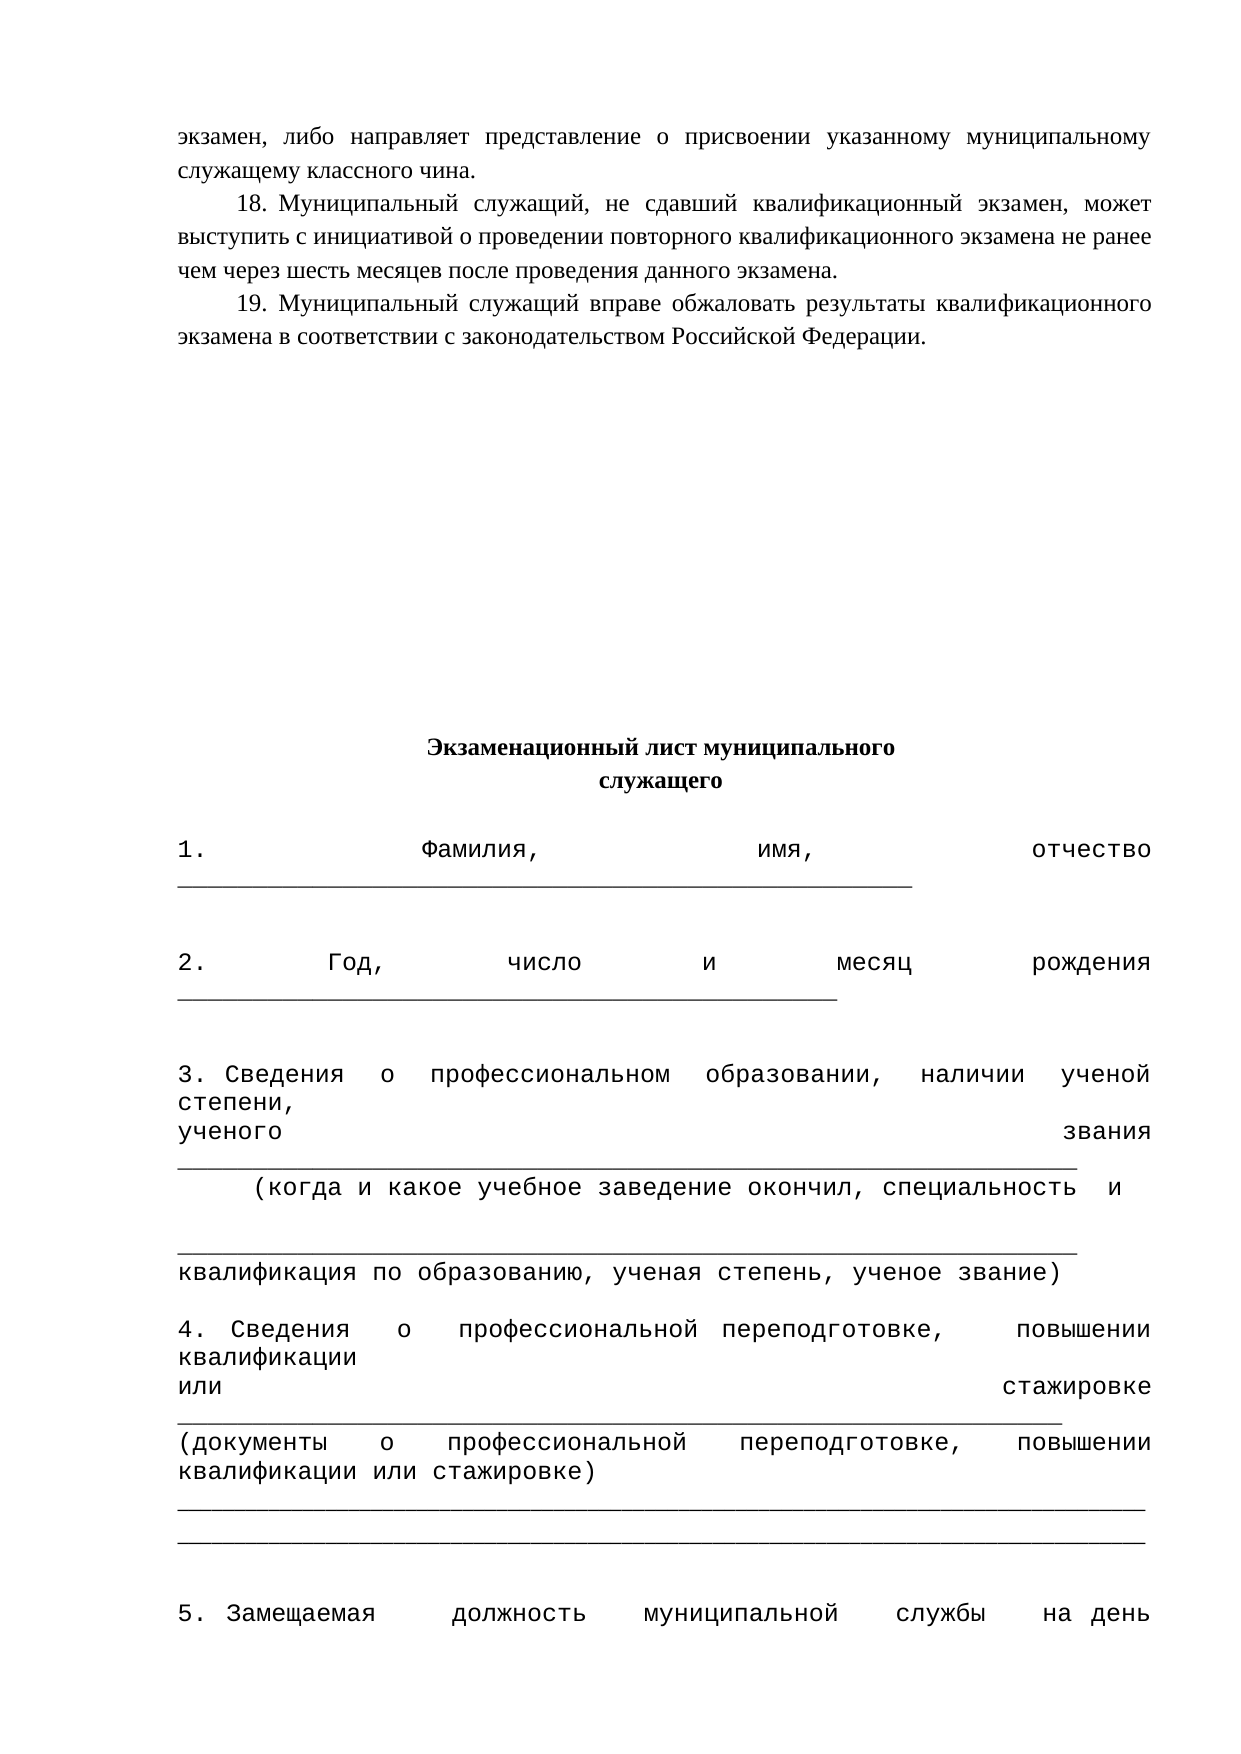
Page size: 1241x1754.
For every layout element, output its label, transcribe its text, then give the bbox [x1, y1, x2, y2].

text Экзаменационный лист муниципального служащего [406, 728, 916, 796]
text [177, 1600, 1152, 1628]
text 3. Сведения о профессиональном образовании, наличии ученой степени, [177, 1062, 1152, 1118]
text 1. Фамилия, имя, отчество _________________________________________________ [177, 837, 1152, 893]
text или стажировке ___________________________________________________________ (документы о профессиональной переподготовке, повышении квалификации или стажировке) [177, 1373, 1152, 1487]
list Муниципальный служащий вправе обжаловать результаты квалификационного экзамена в соответствии с законодательством Российской Федерации. [177, 285, 1152, 351]
list Муниципальный служащий, не сдавший квалификационный экзамен, может выступить с инициативой о проведении повторного квалификационного экзамена не ранее чем через шесть месяцев после проведения данного экзамена. [177, 185, 1152, 285]
text 4. Сведения о профессиональной переподготовке, повышении квалификации [177, 1317, 1152, 1373]
text __________________________________________________________________________________________________________________________________________________________________________ [177, 1487, 1152, 1547]
text (когда и какое учебное заведение окончил, специальность и [177, 1175, 1152, 1203]
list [177, 118, 1152, 185]
text 2. Год, число и месяц рождения ____________________________________________ [177, 949, 1152, 1006]
text ____________________________________________________________ квалификация по образованию, ученая степень, ученое звание) [177, 1232, 1152, 1288]
text ученого звания ____________________________________________________________ [177, 1118, 1152, 1175]
